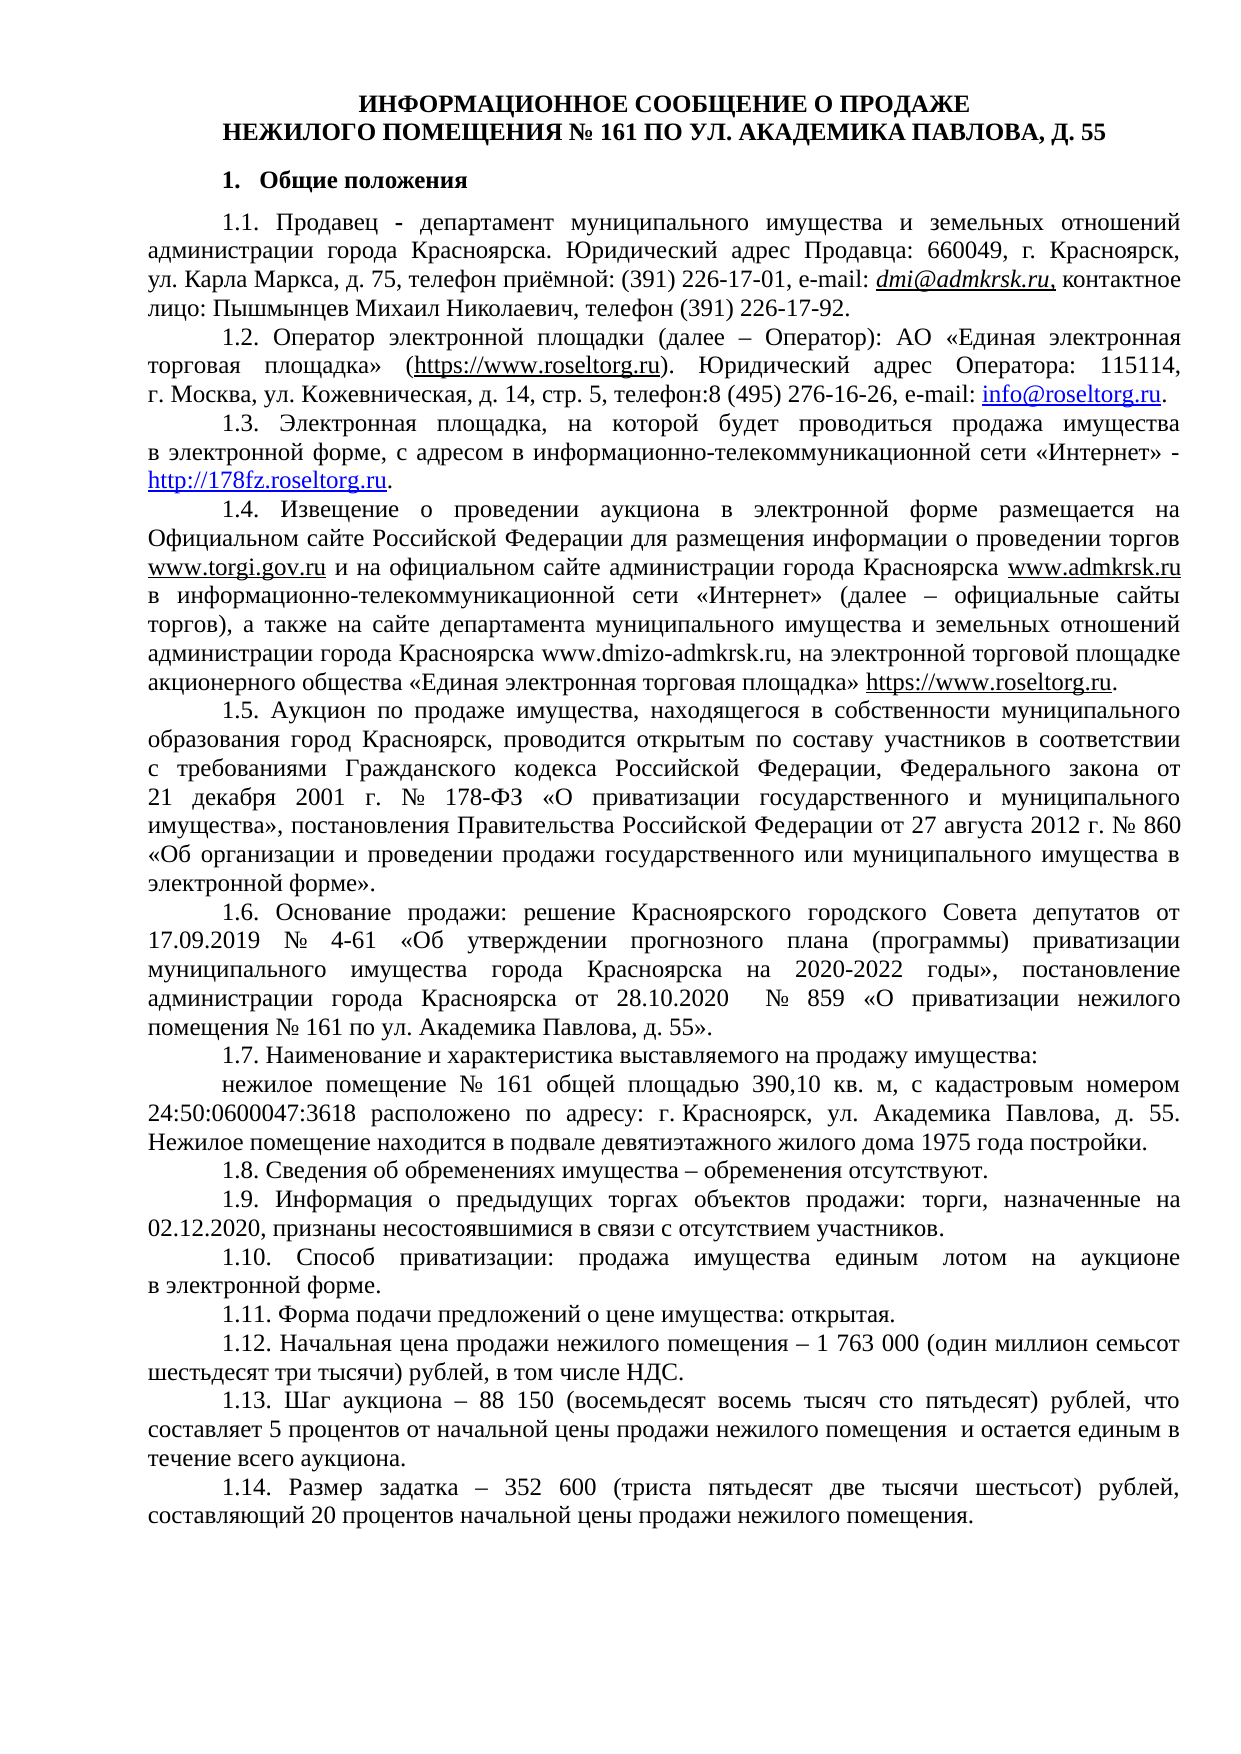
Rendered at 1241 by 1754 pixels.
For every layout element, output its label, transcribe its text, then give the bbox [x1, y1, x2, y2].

text 1.9. Информация о предыдущих торгах объектов продажи: торги, назначенные на 02.12.2020, признаны несостоявшимися в связи с отсутствием участников. [148, 1184, 1181, 1242]
text 1.2. Оператор электронной площадки (далее – Оператор): АО «Единая электронная торговая площадка» (https://www.roseltorg.ru). Юридический адрес Оператора: 115114, г. Москва, ул. Кожевническая, д. 14, стр. 5, телефон:8 (495) 276-16-26, e-mail: info@roseltorg.ru. [148, 322, 1181, 408]
text 1.11. Форма подачи предложений о цене имущества: открытая. [148, 1299, 1181, 1328]
text НЕЖИЛОГО ПОМЕЩЕНИЯ № 161 ПО УЛ. АКАДЕМИКА ПАВЛОВА, Д. 55 [148, 117, 1181, 146]
text 1.6. Основание продажи: решение Красноярского городского Совета депутатов от 17.09.2019 № 4-61 «Об утверждении прогнозного плана (программы) приватизации муниципального имущества города Красноярска на 2020-2022 годы», постановление администрации города Красноярска от 28.10.2020 № 859 «О приватизации нежилого помещения № 161 по ул. Академика Павлова, д. 55». [148, 897, 1181, 1040]
list Общие положения [222, 165, 1181, 194]
text 1.14. Размер задатка – 352 600 (триста пятьдесят две тысячи шестьсот) рублей, составляющий 20 процентов начальной цены продажи нежилого помещения. [148, 1472, 1181, 1529]
text 1.12. Начальная цена продажи нежилого помещения – 1 763 000 (один миллион семьсот шестьдесят три тысячи) рублей, в том числе НДС. [148, 1328, 1181, 1385]
text 1.10. Способ приватизации: продажа имущества единым лотом на аукционе в электронной форме. [148, 1242, 1181, 1299]
text 1.8. Сведения об обременениях имущества – обременения отсутствуют. [148, 1155, 1181, 1184]
text 1.1. Продавец - департамент муниципального имущества и земельных отношений администрации города Красноярска. Юридический адрес Продавца: 660049, г. Красноярск, ул. Карла Маркса, д. 75, телефон приёмной: (391) 226-17-01, e-mail: dmi@admkrsk.ru, контактное лицо: Пышмынцев Михаил Николаевич, телефон (391) 226-17-92. [148, 207, 1181, 322]
title ИНФОРМАЦИОННОЕ СООБЩЕНИЕ О ПРОДАЖЕ [148, 89, 1181, 117]
text 1.3. Электронная площадка, на которой будет проводиться продажа имущества в электронной форме, с адресом в информационно-телекоммуникационной сети «Интернет» - http://178fz.roseltorg.ru. [148, 408, 1181, 494]
text 1.5. Аукцион по продаже имущества, находящегося в собственности муниципального образования город Красноярск, проводится открытым по составу участников в соответствии с требованиями Гражданского кодекса Российской Федерации, Федерального закона от 21 декабря 2001 г. № 178-ФЗ «О приватизации государственного и муниципального имущества», постановления Правительства Российской Федерации от 27 августа 2012 г. № 860 «Об организации и проведении продажи государственного или муниципального имущества в электронной форме». [148, 695, 1181, 897]
text 1.4. Извещение о проведении аукциона в электронной форме размещается на Официальном сайте Российской Федерации для размещения информации о проведении торгов www.torgi.gov.ru и на официальном сайте администрации города Красноярска www.admkrsk.ru в информационно-телекоммуникационной сети «Интернет» (далее – официальные сайты торгов), а также на сайте департамента муниципального имущества и земельных отношений администрации города Красноярска www.dmizo-admkrsk.ru, на электронной торговой площадке акционерного общества «Единая электронная торговая площадка» https://www.roseltorg.ru. [148, 494, 1181, 695]
text нежилое помещение № 161 общей площадью 390,10 кв. м, с кадастровым номером 24:50:0600047:3618 расположено по адресу: г. Красноярск, ул. Академика Павлова, д. 55. Нежилое помещение находится в подвале девятиэтажного жилого дома 1975 года постройки. [148, 1069, 1181, 1155]
text 1.13. Шаг аукциона – 88 150 (восемьдесят восемь тысяч сто пятьдесят) рублей, что составляет 5 процентов от начальной цены продажи нежилого помещения и остается единым в течение всего аукциона. [148, 1385, 1181, 1472]
text 1.7. Наименование и характеристика выставляемого на продажу имущества: [148, 1040, 1181, 1069]
